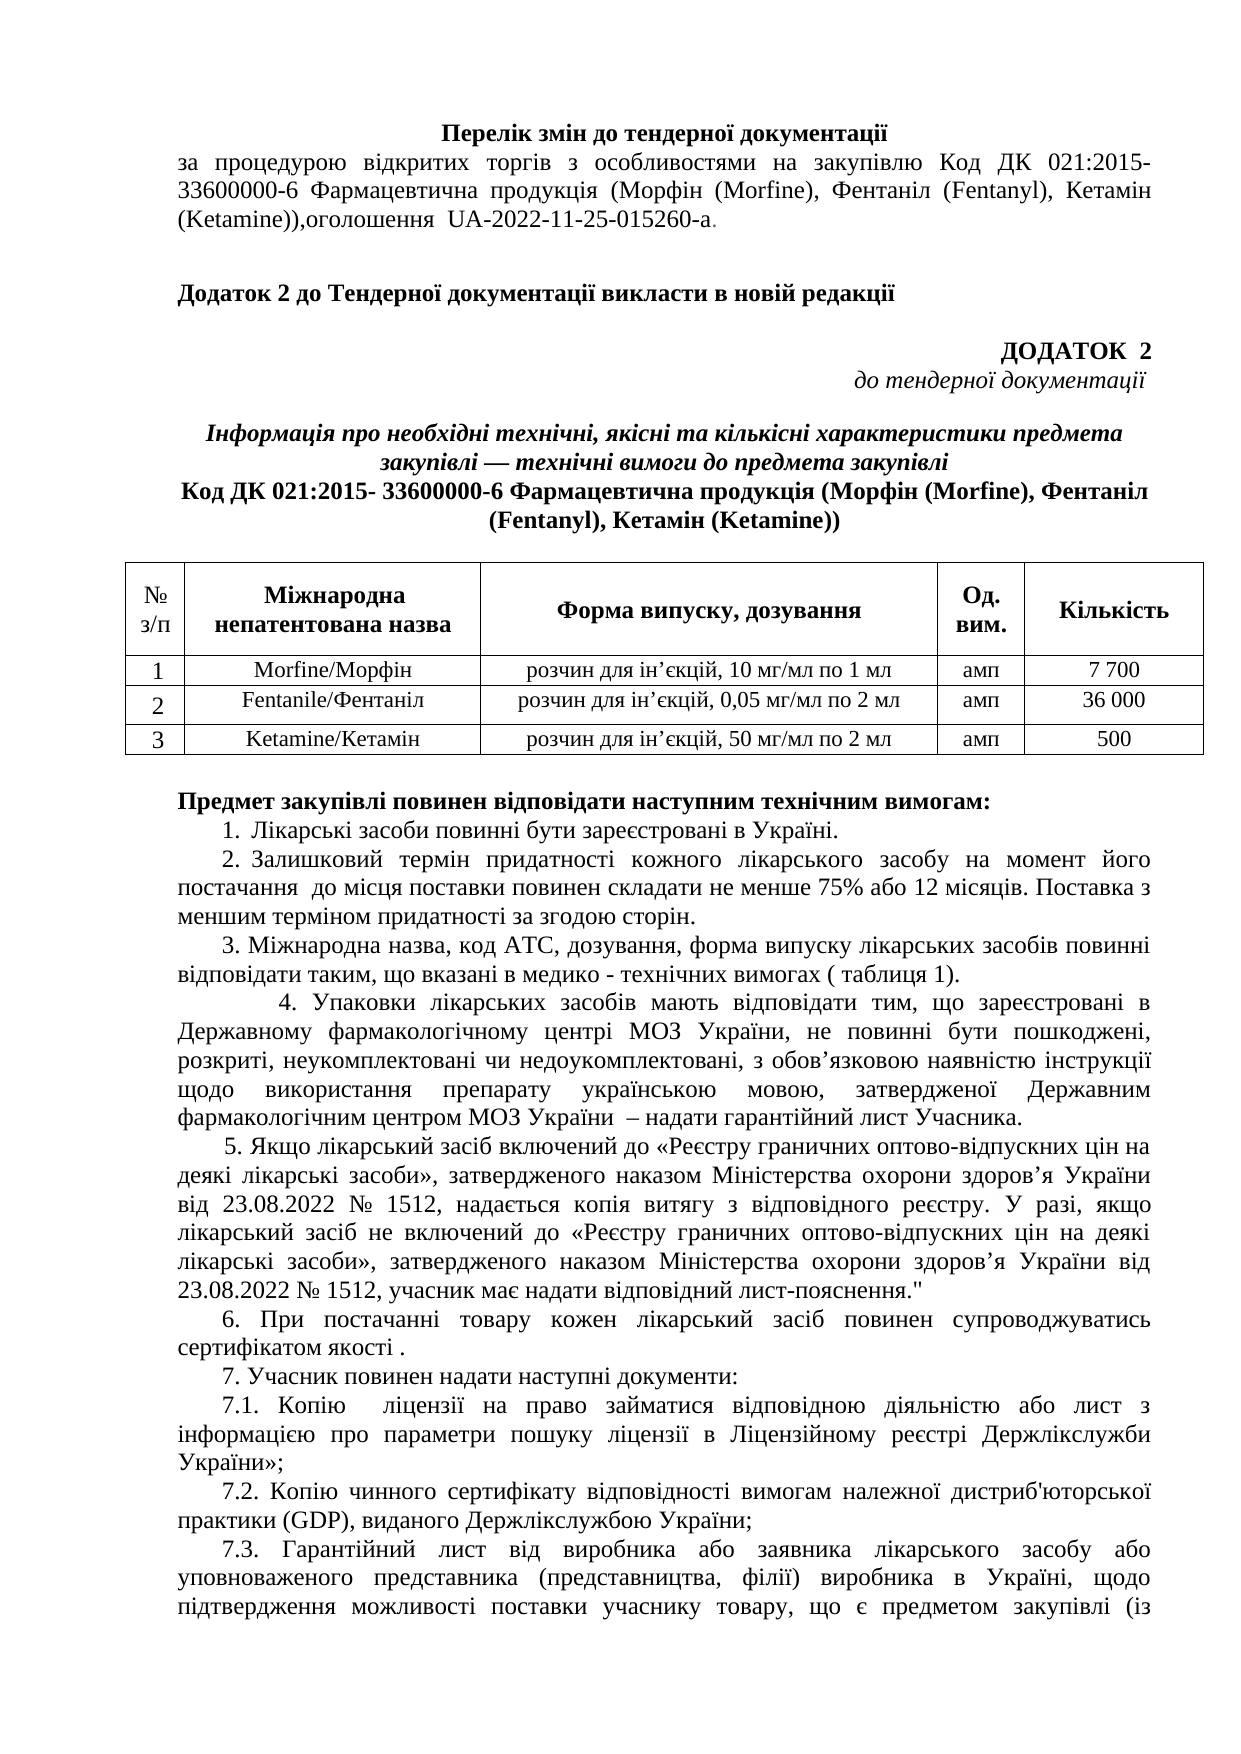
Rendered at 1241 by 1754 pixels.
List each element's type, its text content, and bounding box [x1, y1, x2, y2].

table_header Кількість [1025, 563, 1203, 655]
table_cell Morfine/Морфін [185, 656, 480, 685]
table_cell 2 [126, 686, 184, 724]
table_header Міжнародна непатентована назва [185, 563, 480, 655]
list Залишковий термін придатності кожного лікарського засобу на момент його постачання до місця поставки повинен складати не менше 75% або 12 місяців. Поставка з меншим терміном придатності за згодою сторін. [177, 844, 1152, 930]
table_cell амп [938, 656, 1024, 685]
table_cell 3 [126, 725, 184, 754]
text 7.2. Копію чинного сертифікату відповідності вимогам належної дистриб'юторської практики (GDP), виданого Держлікслужбою України; [177, 1476, 1152, 1534]
table_cell розчин для ін’єкцій, 50 мг/мл по 2 мл [481, 725, 937, 754]
table_cell амп [938, 725, 1024, 754]
table_cell розчин для ін’єкцій, 0,05 мг/мл по 2 мл [481, 686, 937, 724]
table_header Форма випуску, дозування [481, 563, 937, 655]
list 5. Якщо лікарський засіб включений до «Реєстру граничних оптово-відпускних цін на деякі лікарські засоби», затвердженого наказом Міністерства охорони здоров’я України від 23.08.2022 № 1512, надається копія витягу з відповідного реєстру. У разі, якщо лікарський засіб не включений до «Реєстру граничних оптово-відпускних цін на деякі лікарські засоби», затвердженого наказом Міністерства охорони здоров’я України від 23.08.2022 № 1512, учасник має надати відповідний лист-пояснення." [177, 1131, 1152, 1304]
table_cell розчин для ін’єкцій, 10 мг/мл по 1 мл [481, 656, 937, 685]
text до тендерної документації [767, 365, 1152, 393]
table_cell Fentanile/Фентаніл [185, 686, 480, 724]
text Перелік змін до тендерної документації [177, 118, 1152, 147]
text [177, 1534, 1152, 1620]
text за процедурою відкритих торгів з особливостями на закупівлю Код ДК 021:2015- 33600000-6 Фармацевтична продукція (Морфін (Morfine), Фентаніл (Fentanyl), Кетамін (Ketamine)),оголошення UA-2022-11-25-015260-a. [177, 147, 1152, 233]
table_cell 1 [126, 656, 184, 685]
list Лікарські засоби повинні бути зареєстровані в Україні. [177, 815, 1152, 844]
text Предмет закупівлі повинен відповідати наступним технічним вимогам: [177, 786, 1152, 815]
text 4. Упаковки лікарських засобів мають відповідати тим, що зареєстровані в Державному фармакологічному центрі МОЗ України, не повинні бути пошкоджені, розкриті, неукомплектовані чи недоукомплектовані, з обов’язковою наявністю інструкції щодо використання препарату українською мовою, затвердженої Державним фармакологічним центром МОЗ України – надати гарантійний лист Учасника. [177, 987, 1152, 1131]
text Інформація про необхідні технічні, якісні та кількісні характеристики предмета закупівлі — технічні вимоги до предмета закупівлі [177, 418, 1152, 476]
table_cell амп [938, 686, 1024, 724]
table_cell 500 [1025, 725, 1203, 754]
table_header Од. вим. [938, 563, 1024, 655]
text ДОДАТОК 2 [767, 336, 1152, 365]
table_cell 7 700 [1025, 656, 1203, 685]
text 7. Учасник повинен надати наступні документи: [177, 1361, 1152, 1390]
table_cell Ketamine/Кетамін [185, 725, 480, 754]
table_header № з/п [126, 563, 184, 655]
text 6. При постачанні товару кожен лікарський засіб повинен супроводжуватись сертифікатом якості . [177, 1304, 1152, 1361]
text 7.1. Копію ліцензії на право займатися відповідною діяльністю або лист з інформацією про параметри пошуку ліцензії в Ліцензійному реєстрі Держлікслужби України»; [177, 1390, 1152, 1476]
text Додаток 2 до Тендерної документації викласти в новій редакції [177, 278, 1152, 307]
table_cell 36 000 [1025, 686, 1203, 724]
text 3. Міжнародна назва, код АТС, дозування, форма випуску лікарських засобів повинні відповідати таким, що вказані в медико - технічних вимогах ( таблиця 1). [177, 930, 1152, 987]
text Код ДК 021:2015- 33600000-6 Фармацевтична продукція (Морфін (Morfine), Фентаніл (Fentanyl), Кетамін (Ketamine)) [177, 476, 1152, 533]
